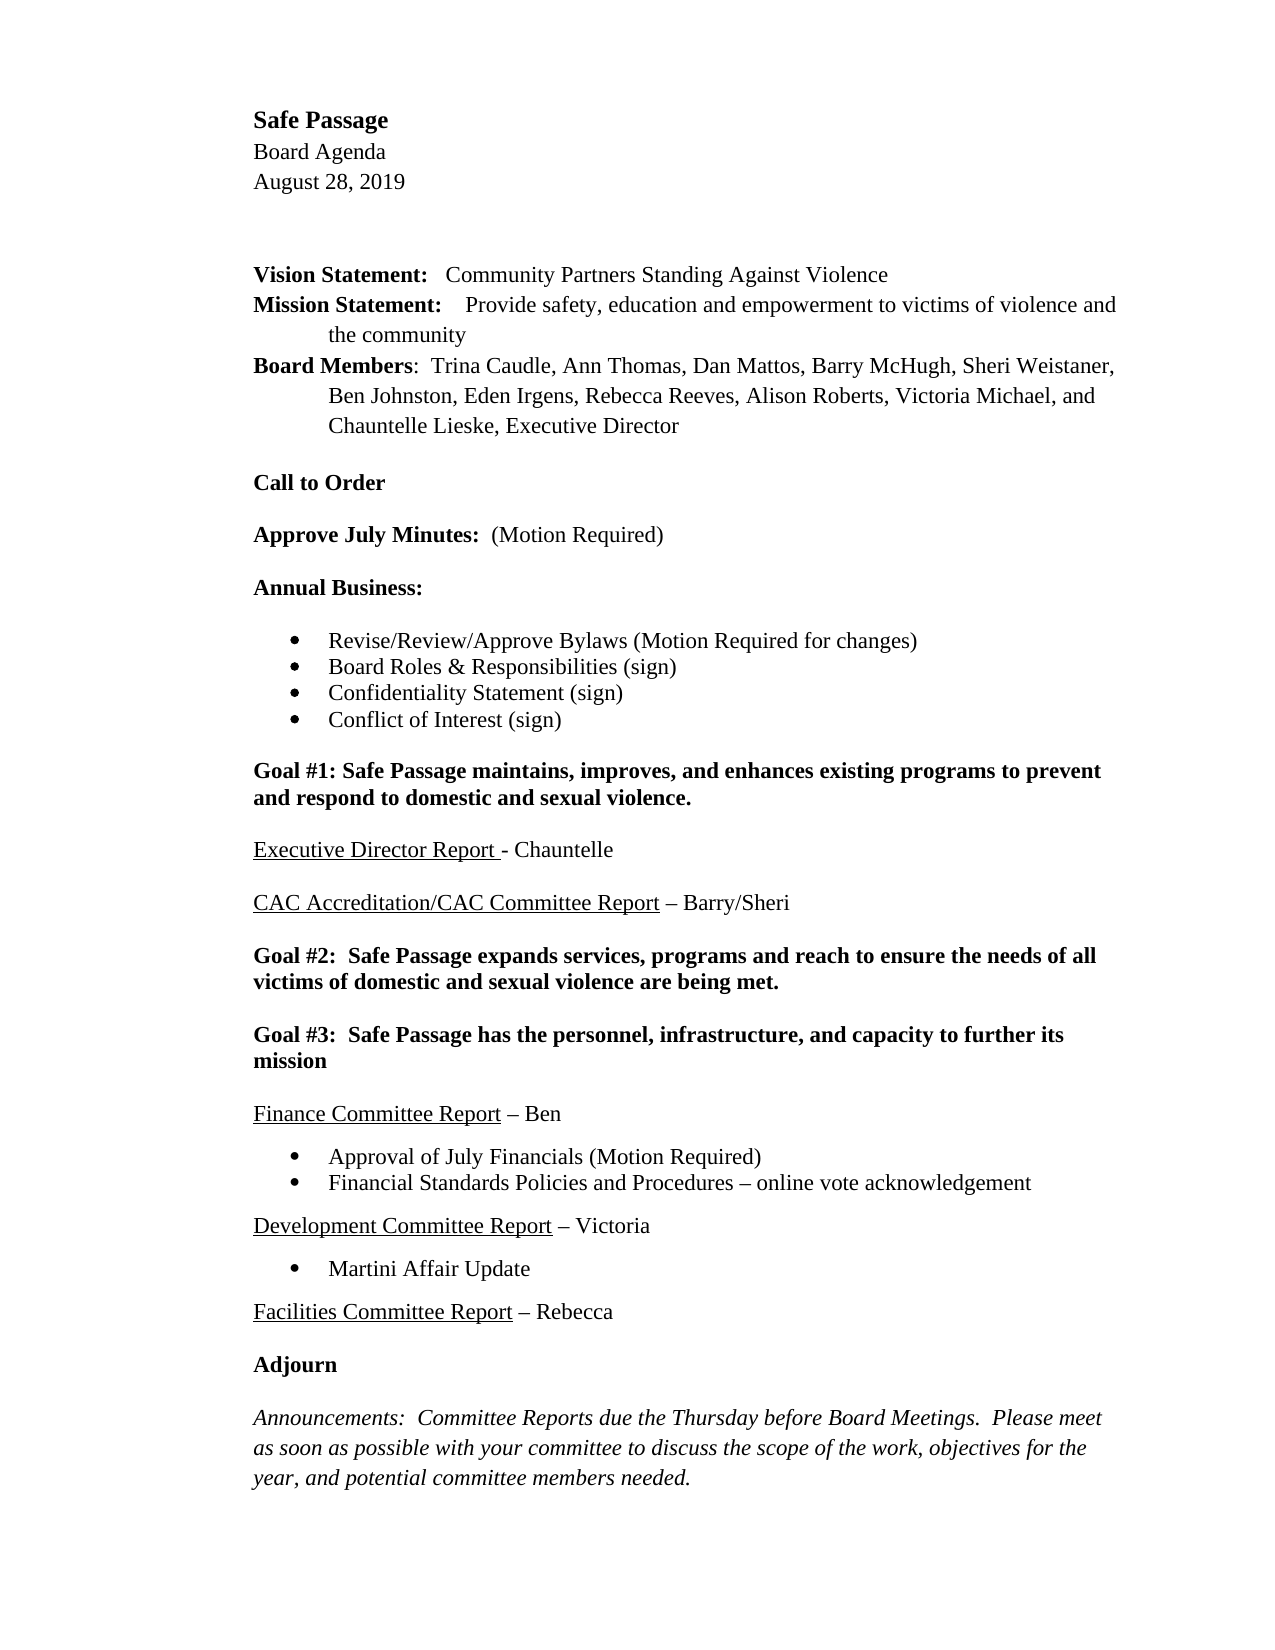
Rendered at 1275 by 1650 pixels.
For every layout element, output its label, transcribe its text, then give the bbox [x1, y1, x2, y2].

text Safe Passage [253, 105, 1125, 134]
list Financial Standards Policies and Procedures – online vote acknowledgement [291, 1169, 1125, 1196]
list Revise/Review/Approve Bylaws (Motion Required for changes) [291, 627, 1125, 653]
text Call to Order [253, 469, 1125, 495]
text Goal #1: Safe Passage maintains, improves, and enhances existing programs to prevent and respond to domestic and sexual violence. [253, 757, 1125, 810]
text Executive Director Report - Chauntelle [253, 836, 1125, 863]
text Board Agenda [253, 138, 1125, 164]
text Vision Statement: Community Partners Standing Against Violence [253, 261, 1125, 287]
text Annual Business: [253, 574, 1125, 600]
text Adjourn [253, 1351, 1125, 1377]
text Goal #2: Safe Passage expands services, programs and reach to ensure the needs of all victims of domestic and sexual violence are being met. [253, 942, 1125, 994]
text Finance Committee Report – Ben [253, 1100, 1125, 1126]
text Facilities Committee Report – Rebecca [253, 1298, 1125, 1324]
text Development Committee Report – Victoria [253, 1212, 1125, 1238]
list Approval of July Financials (Motion Required) [291, 1143, 1125, 1169]
list Conflict of Interest (sign) [291, 706, 1125, 732]
text Board Members: Trina Caudle, Ann Thomas, Dan Mattos, Barry McHugh, Sheri Weistaner, Ben Johnston, Eden Irgens, Rebecca Reeves, Alison Roberts, Victoria Michael, and Chauntelle Lieske, Executive Director [253, 352, 1125, 438]
text Approve July Minutes: (Motion Required) [253, 521, 1125, 548]
text CAC Accreditation/CAC Committee Report – Barry/Sheri [253, 889, 1125, 915]
text Announcements: Committee Reports due the Thursday before Board Meetings. Please meet as soon as possible with your committee to discuss the scope of the work, objectives for the year, and potential committee members needed. [253, 1404, 1125, 1490]
text August 28, 2019 [253, 168, 1125, 195]
list Martini Affair Update [291, 1255, 1125, 1282]
text Goal #3: Safe Passage has the personnel, infrastructure, and capacity to further its mission [253, 1021, 1125, 1073]
list Confidentiality Statement (sign) [291, 679, 1153, 706]
list Board Roles & Responsibilities (sign) [291, 653, 1125, 679]
text Mission Statement: Provide safety, education and empowerment to victims of violence and the community [253, 291, 1125, 348]
